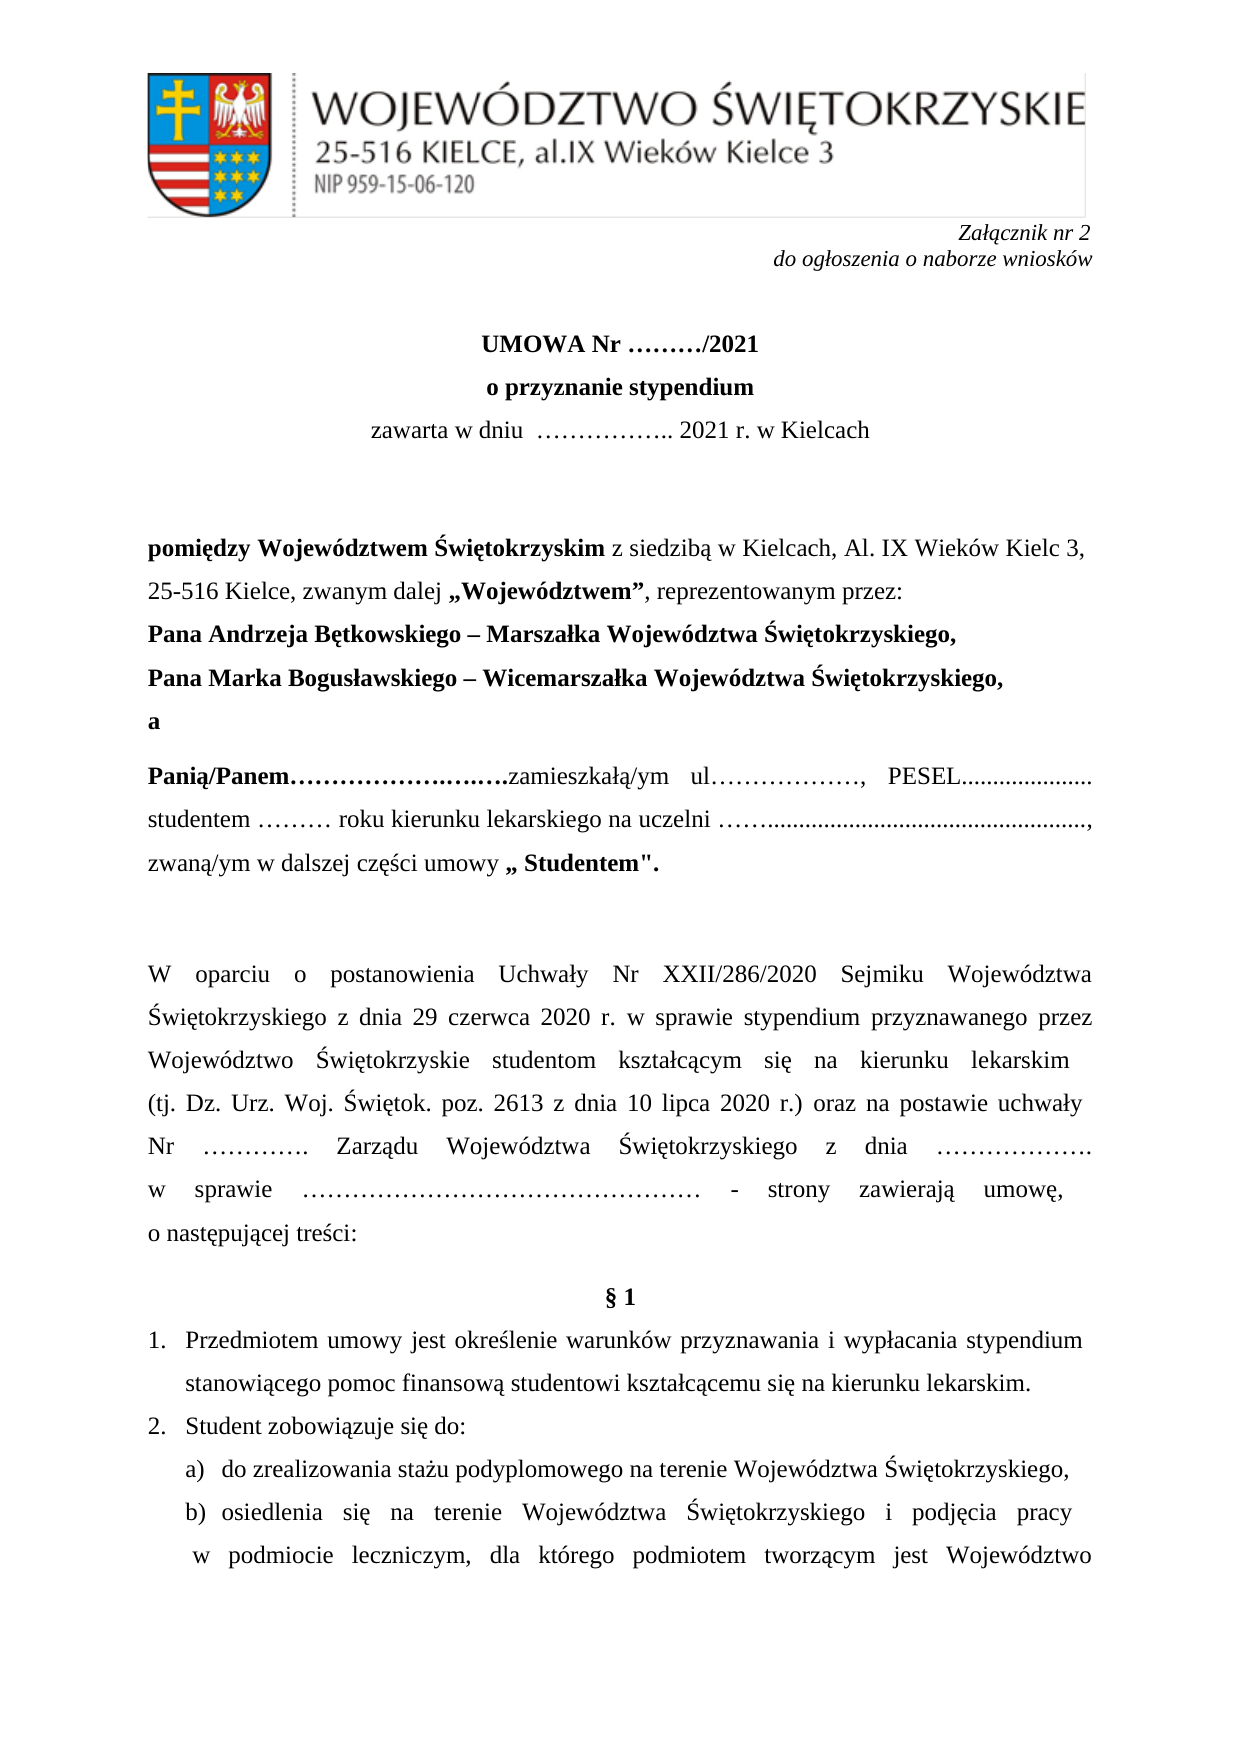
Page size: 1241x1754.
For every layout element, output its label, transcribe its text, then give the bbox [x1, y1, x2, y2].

text pomiędzy Województwem Świętokrzyskim z siedzibą w Kielcach, Al. IX Wieków Kielc 3, 25-516 Kielce, zwanym dalej „Województwem”, reprezentowanym przez: [148, 533, 1093, 605]
text § 1 [148, 1282, 1093, 1310]
text Panią/Panem……………….….….zamieszkałą/ym ul………………, PESEL..................... studentem ……… roku kierunku lekarskiego na uczelni ……..................................................., zwaną/ym w dalszej części umowy „ Studentem". [148, 761, 1093, 876]
text o przyznanie stypendium [148, 372, 1093, 401]
list Student zobowiązuje się do: [148, 1411, 1093, 1440]
text Pana Andrzeja Bętkowskiego – Marszałka Województwa Świętokrzyskiego, [148, 619, 1093, 648]
picture [147, 73, 1087, 219]
text Pana Marka Bogusławskiego – Wicemarszałka Województwa Świętokrzyskiego, [148, 663, 1093, 691]
list Przedmiotem umowy jest określenie warunków przyznawania i wypłacania stypendium stanowiącego pomoc finansową studentowi kształcącemu się na kierunku lekarskim. [148, 1325, 1093, 1397]
text Załącznik nr 2 [148, 219, 1093, 245]
text W oparciu o postanowienia Uchwały Nr XXII/286/2020 Sejmiku Województwa Świętokrzyskiego z dnia 29 czerwca 2020 r. w sprawie stypendium przyznawanego przez Województwo Świętokrzyskie studentom kształcącym się na kierunku lekarskim (tj. Dz. Urz. Woj. Świętok. poz. 2613 z dnia 10 lipca 2020 r.) oraz na postawie uchwały Nr …………. Zarządu Województwa Świętokrzyskiego z dnia ………………. w sprawie ………………………………………… - strony zawierają umowę, o następującej treści: [148, 959, 1093, 1246]
list do zrealizowania stażu podyplomowego na terenie Województwa Świętokrzyskiego, [185, 1454, 1093, 1483]
text zawarta w dniu …………….. 2021 r. w Kielcach [148, 416, 1093, 444]
text a [148, 706, 1093, 734]
text do ogłoszenia o naborze wniosków [148, 245, 1093, 272]
text UMOWA Nr ………/2021 [148, 329, 1093, 358]
